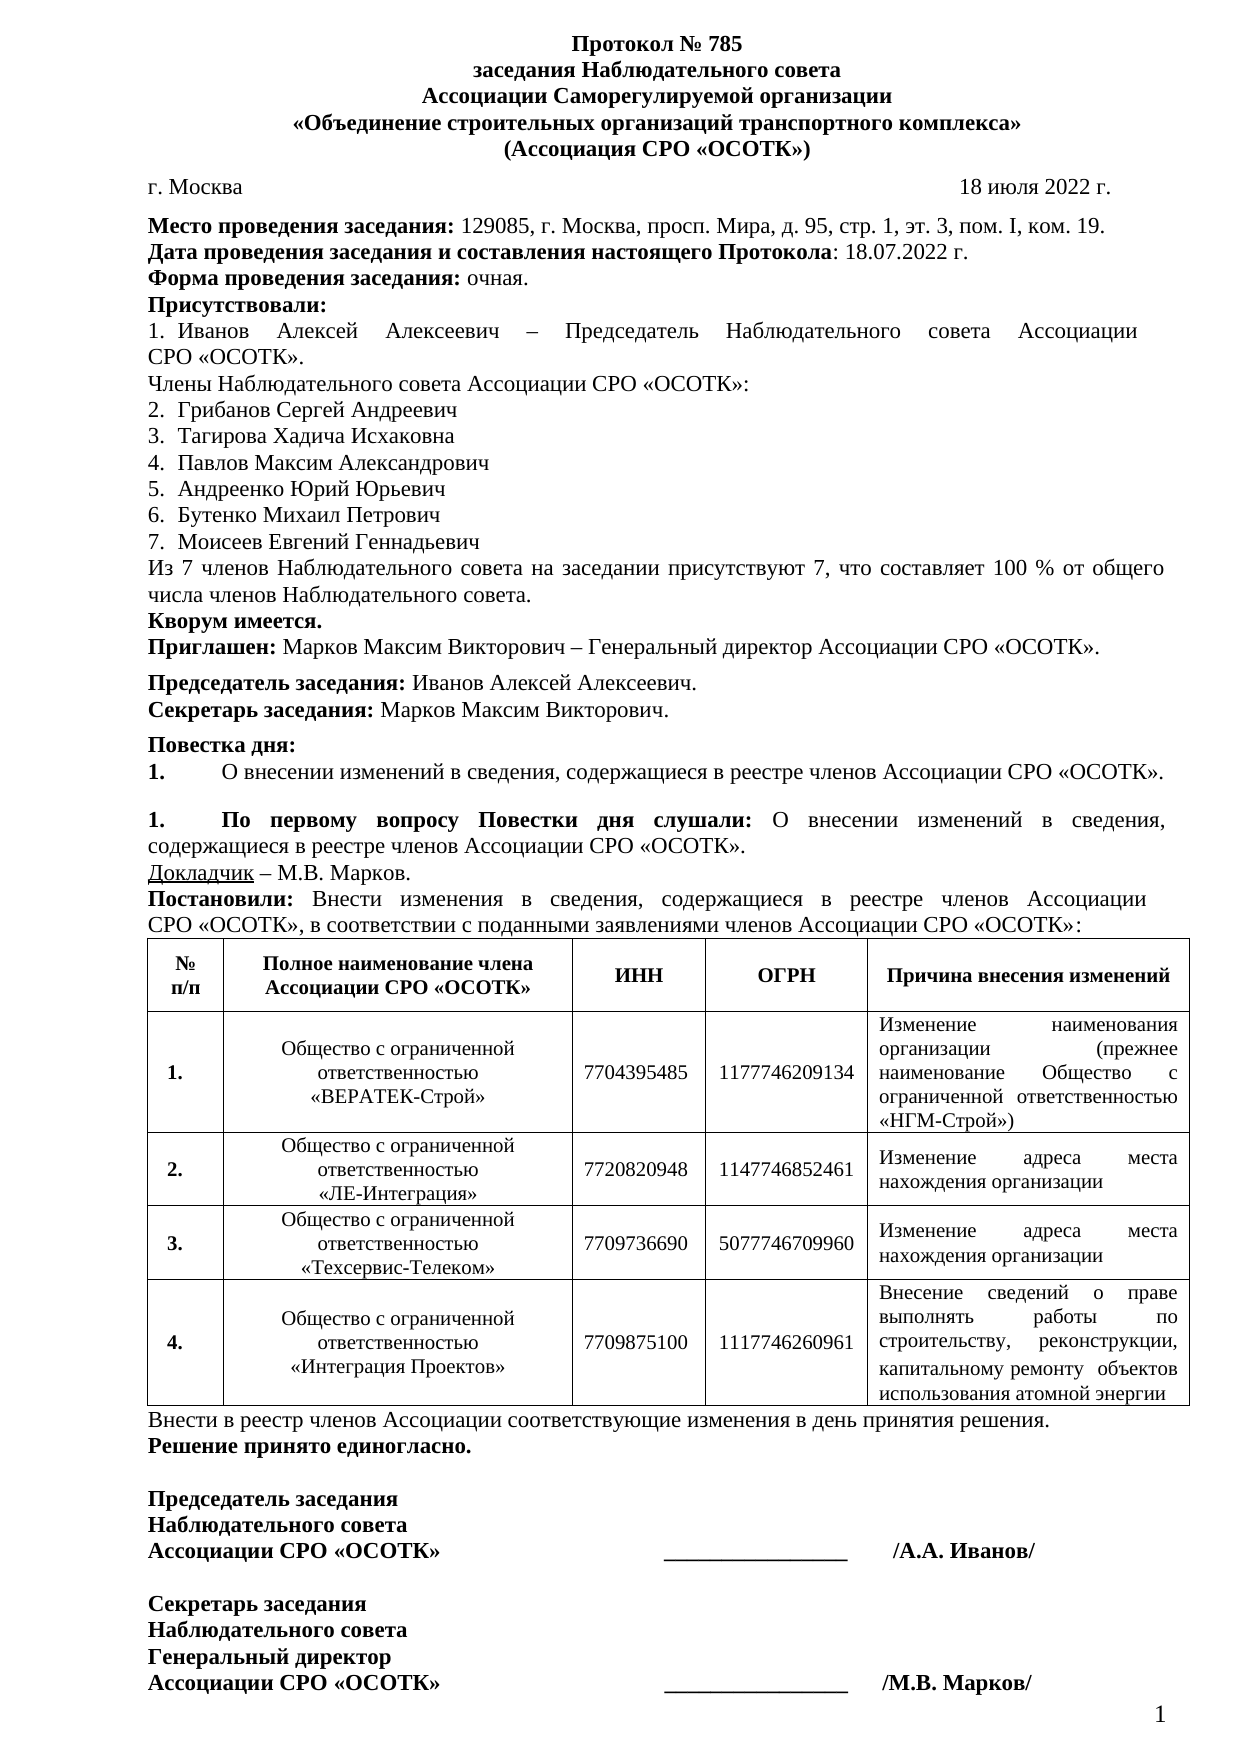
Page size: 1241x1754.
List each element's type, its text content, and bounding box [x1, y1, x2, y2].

list Иванов Алексей Алексеевич – Председатель Наблюдательного совета Ассоциации СРО «ОСОТК». [148, 317, 1166, 370]
list Павлов Максим Александрович [148, 449, 1166, 475]
list Тагирова Хадича Исхаковна [148, 422, 1166, 449]
text «Объединение строительных организаций транспортного комплекса» [148, 109, 1166, 135]
text Протокол № 785 [148, 29, 1166, 56]
table_cell [148, 1133, 223, 1205]
text Кворум имеется. [148, 607, 1166, 633]
text заседания Наблюдательного совета [148, 56, 1166, 82]
text Из 7 членов Наблюдательного совета на заседании присутствуют 7, что составляет 100 % от общего числа членов Наблюдательного совета. [148, 554, 1166, 607]
list По первому вопросу Повестки дня слушали: О внесении изменений в сведения, содержащиеся в реестре членов Ассоциации СРО «ОСОТК». [148, 806, 1166, 858]
table_header ОГРН [706, 939, 867, 1011]
text Присутствовали: [148, 291, 1166, 317]
table_cell 7709736690 [573, 1206, 705, 1279]
list Андреенко Юрий Юрьевич [148, 475, 1166, 502]
text Наблюдательного совета [148, 1511, 1166, 1537]
table_cell Общество с ограниченной ответственностью «ВЕРАТЕК-Строй» [224, 1012, 572, 1132]
table_cell [148, 1206, 223, 1279]
table_cell 7704395485 [573, 1012, 705, 1132]
table_cell Изменение адреса места нахождения организации [868, 1133, 1189, 1205]
text (Ассоциация СРО «ОСОТК») [148, 135, 1166, 161]
table_cell Изменение адреса места нахождения организации [868, 1206, 1189, 1279]
table_cell 7720820948 [573, 1133, 705, 1205]
table_cell Общество с ограниченной ответственностью «ЛЕ-Интеграция» [224, 1133, 572, 1205]
text Председатель заседания: Иванов Алексей Алексеевич. [148, 669, 1166, 696]
text Постановили: Внести изменения в сведения, содержащиеся в реестре членов Ассоциации СРО «ОСОТК», в соответствии с поданными заявлениями членов Ассоциации СРО «ОСОТК»: [148, 885, 1166, 938]
table_cell Общество с ограниченной ответственностью «Техсервис-Телеком» [224, 1206, 572, 1279]
table_cell 1147746852461 [706, 1133, 867, 1205]
text Место проведения заседания: 129085, г. Москва, просп. Мира, д. 95, стр. 1, эт. 3, пом. I, ком. 19. [148, 212, 1166, 238]
table_cell 1177746209134 [706, 1012, 867, 1132]
text Секретарь заседания [148, 1590, 1166, 1617]
text Форма проведения заседания: очная. [148, 264, 1166, 291]
list Моисеев Евгений Геннадьевич [148, 528, 1166, 554]
text Приглашен: Марков Максим Викторович – Генеральный директор Ассоциации СРО «ОСОТК». [148, 633, 1166, 660]
table_header Полное наименование члена Ассоциации СРО «ОСОТК» [224, 939, 572, 1011]
text Ассоциации СРО «ОСОТК» ________________ /М.В. Марков/ [148, 1669, 1166, 1696]
table_cell 7709875100 [573, 1280, 705, 1405]
text Докладчик – М.В. Марков. [148, 858, 1166, 885]
table_cell 5077746709960 [706, 1206, 867, 1279]
text Дата проведения заседания и составления настоящего Протокола: 18.07.2022 г. [148, 238, 1166, 264]
table_header № п/п [148, 939, 223, 1011]
list Бутенко Михаил Петрович [148, 502, 1166, 528]
table_cell Общество с ограниченной ответственностью «Интеграция Проектов» [224, 1280, 572, 1405]
table_cell 1117746260961 [706, 1280, 867, 1405]
table_header Причина внесения изменений [868, 939, 1189, 1011]
text Наблюдательного совета [148, 1617, 1166, 1643]
table_cell Изменение наименования организации (прежнее наименование Общество с ограниченной ответственностью «НГМ-Строй») [868, 1012, 1189, 1132]
list Грибанов Сергей Андреевич [148, 396, 1166, 422]
table_header ИНН [573, 939, 705, 1011]
text Ассоциации Саморегулируемой организации [148, 82, 1166, 109]
text Внести в реестр членов Ассоциации соответствующие изменения в день принятия решения. [148, 1406, 1166, 1432]
text Генеральный директор [148, 1643, 1166, 1669]
list Члены Наблюдательного совета Ассоциации СРО «ОСОТК»: [148, 370, 1166, 396]
text г. Москва 18 июля 2022 г. [148, 173, 1166, 200]
text Секретарь заседания: Марков Максим Викторович. [148, 696, 1166, 722]
table_cell [148, 1280, 223, 1405]
text Ассоциации СРО «ОСОТК» ________________ /А.А. Иванов/ [148, 1537, 1166, 1564]
text Председатель заседания [148, 1485, 1166, 1511]
text Решение принято единогласно. [110, 1432, 1166, 1458]
text Повестка дня: [148, 732, 1166, 758]
table_cell Внесение сведений о праве выполнять работы по строительству, реконструкции, капитальному ремонту объектов использования атомной энергии [868, 1280, 1189, 1405]
list О внесении изменений в сведения, содержащиеся в реестре членов Ассоциации СРО «ОСОТК». [148, 758, 1166, 784]
table_cell [148, 1012, 223, 1132]
